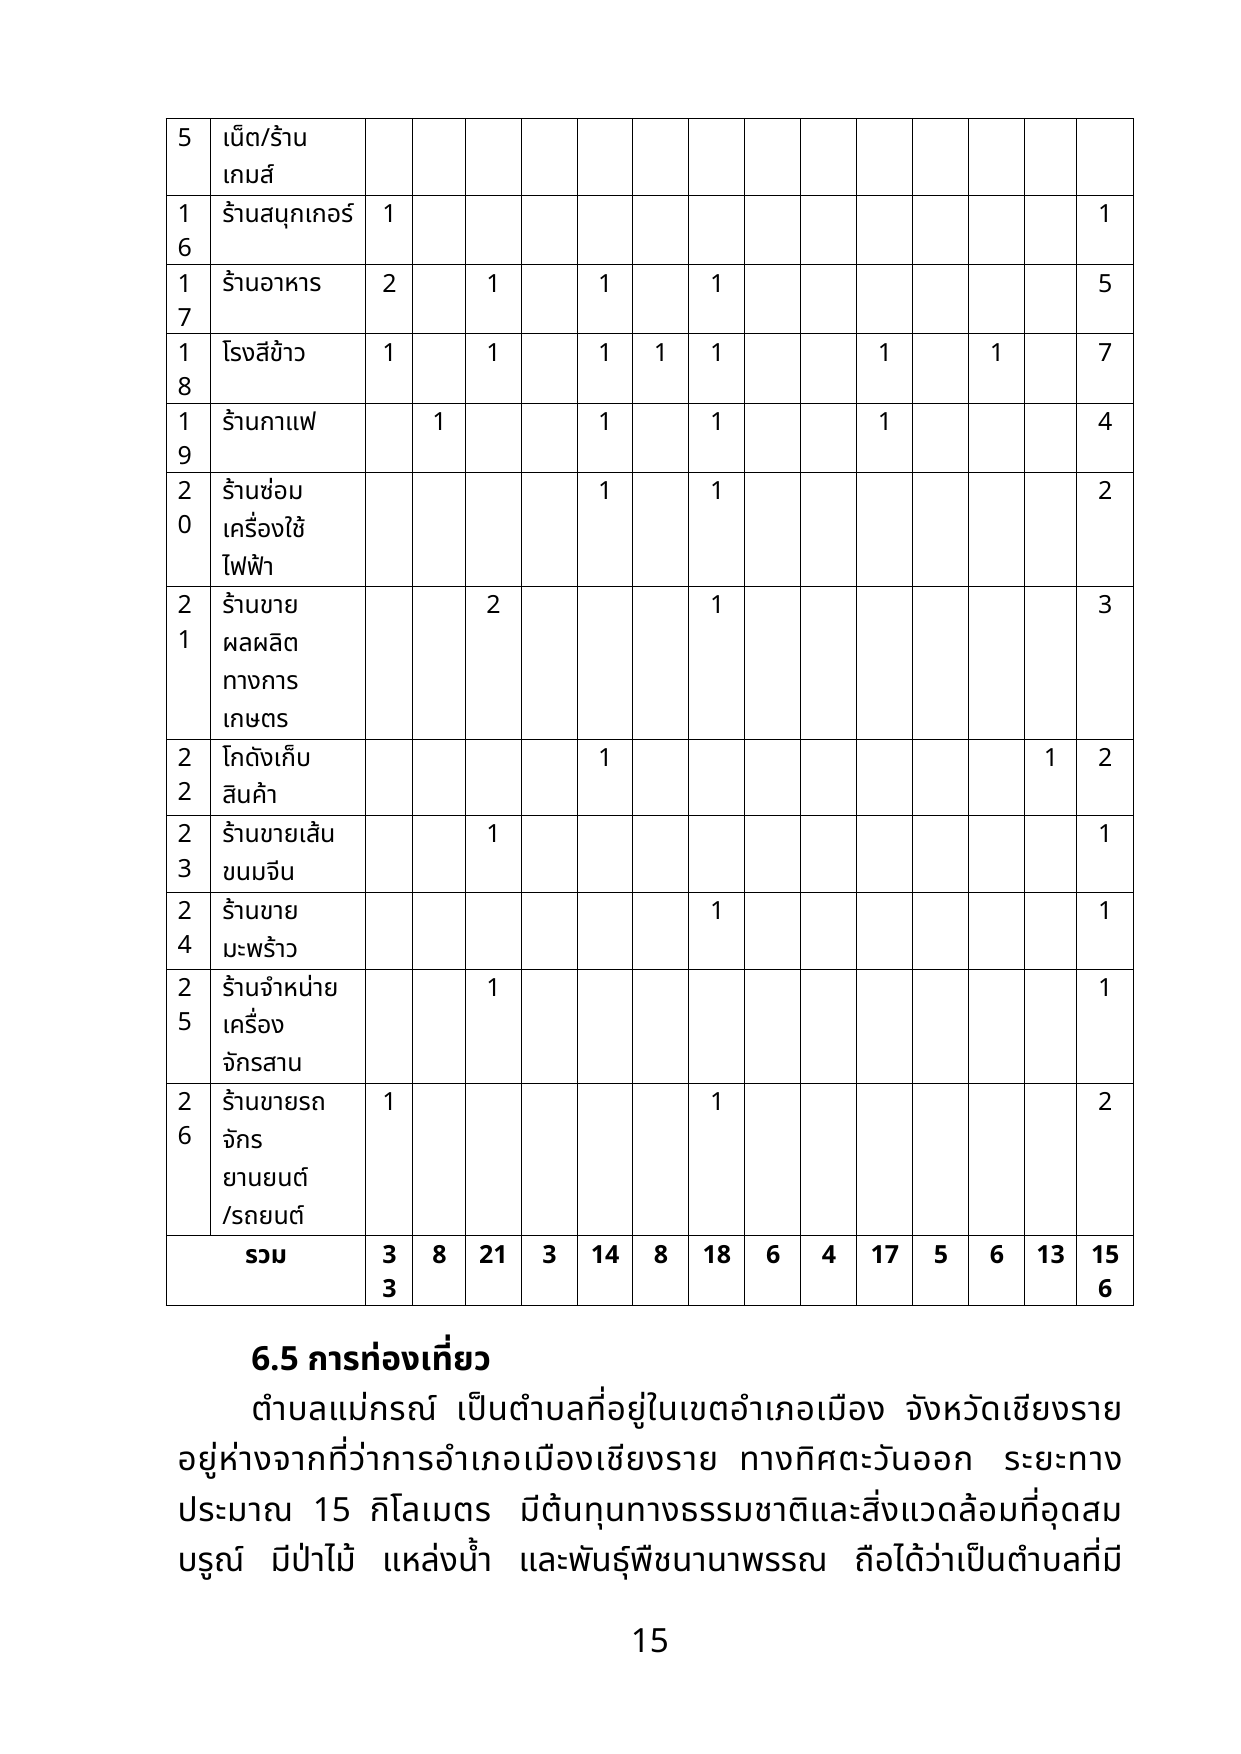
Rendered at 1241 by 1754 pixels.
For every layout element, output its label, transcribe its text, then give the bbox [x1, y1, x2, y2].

table_cell 1 [578, 265, 632, 333]
table_cell [801, 1084, 856, 1235]
table_cell [413, 265, 465, 333]
table_cell [745, 740, 800, 815]
table_cell [745, 196, 800, 264]
table_cell [969, 404, 1024, 472]
table_cell ร้านซ่อมเครื่องใช้ ไฟฟ้า [211, 473, 365, 586]
table_cell [413, 334, 465, 402]
table_cell [969, 265, 1024, 333]
table_cell ร้านอาหาร [211, 265, 365, 333]
table_cell [801, 473, 856, 586]
table_cell 1 [578, 334, 632, 402]
table_cell [745, 970, 800, 1083]
table_cell [413, 740, 465, 815]
table_cell 6 [745, 1236, 800, 1304]
table_cell [801, 404, 856, 472]
table_cell [633, 816, 688, 892]
table_cell [633, 893, 688, 968]
table_cell [801, 587, 856, 738]
table_cell 3 [1077, 587, 1133, 738]
table_cell 24 [167, 893, 210, 968]
table_cell 1 [366, 196, 412, 264]
table_cell 1 [366, 1084, 412, 1235]
table_cell 1 [689, 587, 744, 738]
table_cell 4 [801, 1236, 856, 1304]
table_cell [801, 196, 856, 264]
table_cell [913, 334, 968, 402]
table_cell [1025, 587, 1076, 738]
table_cell [466, 1084, 521, 1235]
table_cell [633, 970, 688, 1083]
table_cell 3 [522, 1236, 577, 1304]
table_cell [689, 970, 744, 1083]
table_cell [466, 740, 521, 815]
table_cell [801, 265, 856, 333]
table_cell [801, 740, 856, 815]
table_cell [633, 404, 688, 472]
table_cell [466, 119, 521, 195]
table_cell [366, 587, 412, 738]
table_cell 5 [1077, 265, 1133, 333]
table_cell [745, 893, 800, 968]
table_cell 1 [413, 404, 465, 472]
table_cell [633, 740, 688, 815]
table_cell [1025, 265, 1076, 333]
table_cell [969, 196, 1024, 264]
table_cell [522, 334, 577, 402]
table_cell 8 [413, 1236, 465, 1304]
table_cell 21 [466, 1236, 521, 1304]
table_cell 1 [689, 119, 744, 195]
table_cell [578, 587, 632, 738]
table_cell 1 [578, 740, 632, 815]
table_cell [633, 587, 688, 738]
table_cell ร้านขายผลผลิตทางการเกษตร [211, 587, 365, 738]
table_cell 1 [466, 265, 521, 333]
table_cell [413, 473, 465, 586]
table_cell [466, 473, 521, 586]
table_cell [413, 119, 465, 195]
table_cell [413, 587, 465, 738]
table_cell [969, 970, 1024, 1083]
table_cell [969, 473, 1024, 586]
table_cell 18 [167, 334, 210, 402]
table_cell ร้านขายรถจักร ยานยนต์ /รถยนต์ [211, 1084, 365, 1235]
table_cell 17 [167, 265, 210, 333]
table_cell [366, 740, 412, 815]
table_cell [366, 893, 412, 968]
table_cell [689, 816, 744, 892]
table_cell 1 [1077, 196, 1133, 264]
table_cell 1 [689, 473, 744, 586]
table_cell [578, 1084, 632, 1235]
table_cell [857, 1084, 912, 1235]
table_cell [522, 816, 577, 892]
table_cell 2 [1077, 1084, 1133, 1235]
table_cell [745, 404, 800, 472]
table_cell 1 [689, 893, 744, 968]
table_cell [857, 587, 912, 738]
table_cell [578, 816, 632, 892]
table_cell [522, 893, 577, 968]
table_cell 1 [689, 334, 744, 402]
table_cell [633, 196, 688, 264]
table_cell [913, 740, 968, 815]
table_cell 1 [857, 334, 912, 402]
table_cell [969, 816, 1024, 892]
table_cell 26 [167, 1084, 210, 1235]
table_cell [913, 265, 968, 333]
table_cell 14 [578, 1236, 632, 1304]
table_cell [913, 119, 968, 195]
table_cell [522, 740, 577, 815]
table_cell [689, 196, 744, 264]
table_cell 2 [466, 587, 521, 738]
table_cell 1 [578, 473, 632, 586]
table_cell [745, 816, 800, 892]
table_cell 1 [466, 816, 521, 892]
table_cell 156 [1077, 1236, 1133, 1304]
table_cell [522, 404, 577, 472]
table_cell ร้านสนุกเกอร์ [211, 196, 365, 264]
table_cell [913, 970, 968, 1083]
table_cell [578, 196, 632, 264]
table_cell [801, 893, 856, 968]
table_cell [913, 196, 968, 264]
table_cell [745, 265, 800, 333]
table_cell [633, 473, 688, 586]
table_cell [466, 196, 521, 264]
table_cell [969, 119, 1024, 195]
table_cell [1025, 816, 1076, 892]
table_cell ร้านกาแฟ [211, 404, 365, 472]
table_cell [466, 404, 521, 472]
table_cell [1025, 893, 1076, 968]
table_cell [522, 473, 577, 586]
table_cell [857, 196, 912, 264]
table_cell 1 [1077, 893, 1133, 968]
table_cell [413, 196, 465, 264]
table_cell 1 [578, 404, 632, 472]
table_cell [413, 970, 465, 1083]
table_cell 23 [167, 816, 210, 892]
table_cell [745, 334, 800, 402]
table_cell [413, 893, 465, 968]
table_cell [211, 119, 365, 195]
table_cell [801, 334, 856, 402]
table_cell [913, 893, 968, 968]
table_cell โรงสีข้าว [211, 334, 365, 402]
table_cell [366, 816, 412, 892]
table_cell 13 [1025, 1236, 1076, 1304]
table_cell [801, 816, 856, 892]
table_cell 1 [689, 404, 744, 472]
table_cell [857, 119, 912, 195]
table_cell 2 [1077, 119, 1133, 195]
table_cell 19 [167, 404, 210, 472]
table_cell 1 [366, 334, 412, 402]
table_cell รวม [167, 1236, 365, 1304]
table_cell 33 [366, 1236, 412, 1304]
table_cell [1025, 404, 1076, 472]
table_cell 17 [857, 1236, 912, 1304]
table_cell [1025, 473, 1076, 586]
table_cell [633, 1084, 688, 1235]
table_cell [522, 119, 577, 195]
table_cell 1 [689, 1084, 744, 1235]
table_cell [913, 587, 968, 738]
table_cell [969, 893, 1024, 968]
table_cell 16 [167, 196, 210, 264]
table_cell [366, 473, 412, 586]
table_cell [522, 196, 577, 264]
table_cell 2 [1077, 473, 1133, 586]
table_cell 1 [466, 970, 521, 1083]
table_cell ร้านจำหน่ายเครื่อง จักรสาน [211, 970, 365, 1083]
table_cell [969, 587, 1024, 738]
table_cell [857, 740, 912, 815]
table_cell โกดังเก็บสินค้า [211, 740, 365, 815]
table_cell 1 [633, 334, 688, 402]
table_cell 1 [857, 404, 912, 472]
table_cell 2 [366, 265, 412, 333]
table_cell [633, 119, 688, 195]
table_cell 1 [466, 334, 521, 402]
table_cell [522, 265, 577, 333]
table_cell [413, 816, 465, 892]
table_cell [745, 1084, 800, 1235]
table_cell [578, 970, 632, 1083]
table_cell 25 [167, 970, 210, 1083]
text 6.5 การท่องเที่ยว [177, 1334, 1122, 1385]
table_cell 1 [1077, 816, 1133, 892]
table_cell [969, 740, 1024, 815]
table_cell [689, 740, 744, 815]
table_cell [578, 893, 632, 968]
table_cell [1025, 970, 1076, 1083]
table_cell [913, 404, 968, 472]
table_cell [413, 1084, 465, 1235]
table_cell [578, 119, 632, 195]
table_cell [913, 1084, 968, 1235]
table_cell [366, 404, 412, 472]
table_cell [745, 473, 800, 586]
table_cell [913, 816, 968, 892]
table_cell 15 [167, 119, 210, 195]
table_cell [522, 587, 577, 738]
table_cell [366, 119, 412, 195]
table_cell 1 [1077, 970, 1133, 1083]
table_cell [857, 893, 912, 968]
table_cell 21 [167, 587, 210, 738]
table_cell 1 [689, 265, 744, 333]
table_cell [857, 473, 912, 586]
table_cell [745, 587, 800, 738]
table_cell [1025, 1084, 1076, 1235]
table_cell 22 [167, 740, 210, 815]
table_cell 7 [1077, 334, 1133, 402]
table_cell [1025, 119, 1076, 195]
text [177, 1385, 1122, 1587]
table_cell [522, 970, 577, 1083]
table_cell [466, 893, 521, 968]
table_cell [1025, 196, 1076, 264]
table_cell 1 [969, 334, 1024, 402]
table_cell [522, 1084, 577, 1235]
table_cell [913, 473, 968, 586]
table_cell [745, 119, 800, 195]
table_cell [857, 816, 912, 892]
table_cell 4 [1077, 404, 1133, 472]
table_cell 5 [913, 1236, 968, 1304]
table_cell ร้านขายมะพร้าว [211, 893, 365, 968]
table_cell 6 [969, 1236, 1024, 1304]
table_cell [633, 265, 688, 333]
table_cell 1 [1025, 740, 1076, 815]
table_cell [857, 970, 912, 1083]
table_cell ร้านขายเส้นขนมจีน [211, 816, 365, 892]
table_cell 20 [167, 473, 210, 586]
table_cell 2 [1077, 740, 1133, 815]
table_cell 1 [801, 119, 856, 195]
table_cell [801, 970, 856, 1083]
table_cell 18 [689, 1236, 744, 1304]
table_cell 8 [633, 1236, 688, 1304]
table_cell [366, 970, 412, 1083]
table_cell [969, 1084, 1024, 1235]
table_cell [857, 265, 912, 333]
table_cell [1025, 334, 1076, 402]
